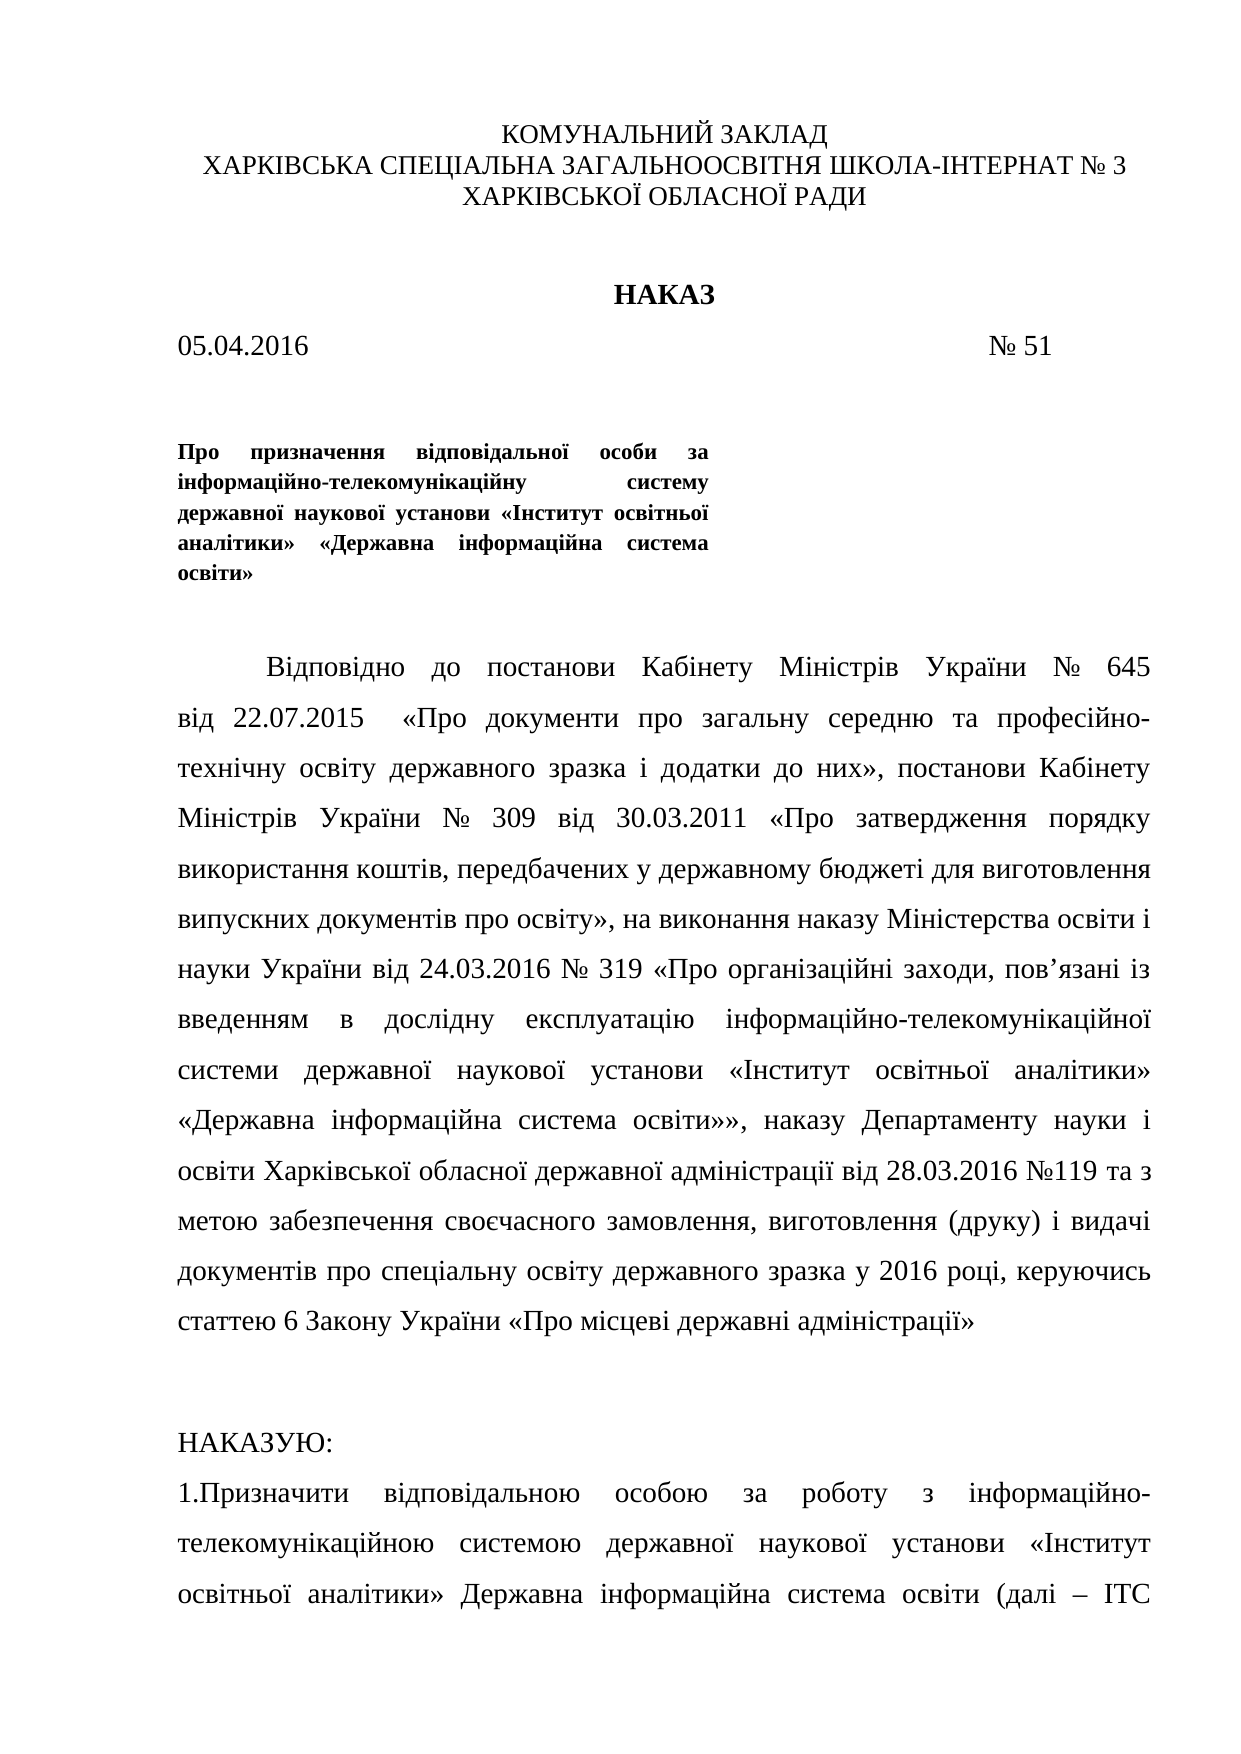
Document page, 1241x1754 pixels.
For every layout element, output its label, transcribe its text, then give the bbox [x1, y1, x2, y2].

text Про призначення відповідальної особи за інформаційно-телекомунікаційну систему державної наукової установи «Інститут освітньої аналітики» «Державна інформаційна система освіти» [177, 438, 709, 585]
text 05.04.2016 № 51 [177, 328, 1152, 361]
text НАКАЗ [177, 277, 1152, 311]
text ХАРКІВСЬКА СПЕЦІАЛЬНА ЗАГАЛЬНООСВІТНЯ ШКОЛА-ІНТЕРНАТ № 3 [177, 149, 1152, 180]
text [177, 1475, 1152, 1609]
text ХАРКІВСЬКОЇ ОБЛАСНОЇ РАДИ [177, 180, 1152, 212]
text КОМУНАЛЬНИЙ ЗАКЛАД [177, 118, 1152, 149]
text Відповідно до постанови Кабінету Міністрів України № 645 від 22.07.2015 «Про документи про загальну середню та професійно-технічну освіту державного зразка і додатки до них», постанови Кабінету Міністрів України № 309 від 30.03.2011 «Про затвердження порядку використання коштів, передбачених у державному бюджеті для виготовлення випускних документів про освіту», на виконання наказу Міністерства освіти і науки України від 24.03.2016 № 319 «Про організаційні заходи, пов’язані із введенням в дослідну експлуатацію інформаційно-телекомунікаційної системи державної наукової установи «Інститут освітньої аналітики» «Державна інформаційна система освіти»», наказу Департаменту науки і освіти Харківської обласної державної адміністрації від 28.03.2016 №119 та з метою забезпечення своєчасного замовлення, виготовлення (друку) і видачі документів про спеціальну освіту державного зразка у 2016 році, керуючись статтею 6 Закону України «Про місцеві державні адміністрації» [177, 649, 1152, 1337]
text НАКАЗУЮ: [177, 1425, 1152, 1458]
